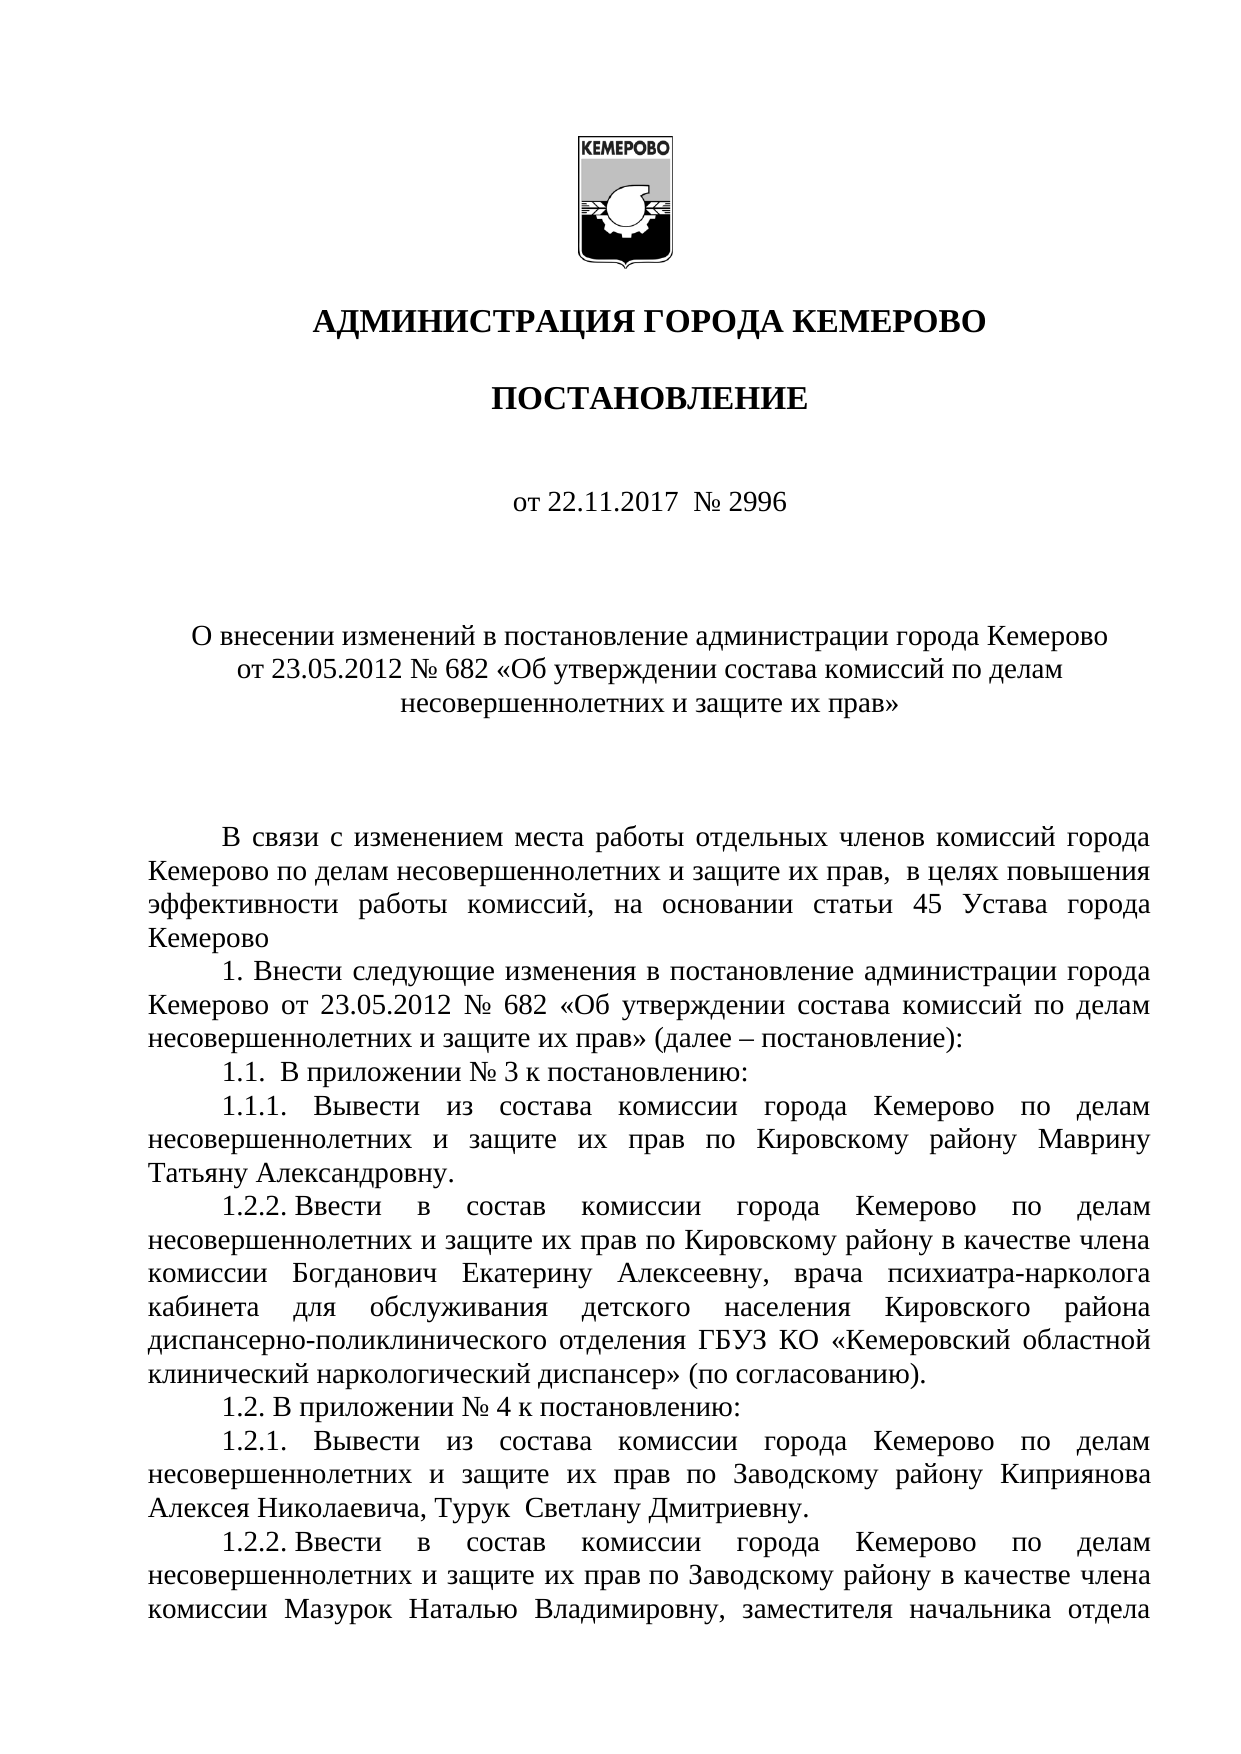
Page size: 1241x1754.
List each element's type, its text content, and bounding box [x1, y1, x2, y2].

text от 22.11.2017 № 2996 [148, 484, 1152, 517]
text ПОСТАНОВЛЕНИЕ [148, 378, 1152, 417]
text О внесении изменений в постановление администрации города Кемерово [148, 618, 1152, 652]
picture [578, 136, 673, 269]
text от 23.05.2012 № 682 «Об утверждении состава комиссий по делам несовершеннолетних и защите их прав» [148, 652, 1152, 719]
text 1.1. В приложении № 3 к постановлению: [148, 1054, 1152, 1088]
text 1.1.1. Вывести из состава комиссии города Кемерово по делам несовершеннолетних и защите их прав по Кировскому району Маврину Татьяну Александровну. [148, 1088, 1152, 1188]
text 1. Внести следующие изменения в постановление администрации города Кемерово от 23.05.2012 № 682 «Об утверждении состава комиссий по делам несовершеннолетних и защите их прав» (далее – постановление): [148, 953, 1152, 1054]
text АДМИНИСТРАЦИЯ ГОРОДА КЕМЕРОВО [148, 302, 1152, 340]
text 1.2.2. Ввести в состав комиссии города Кемерово по делам несовершеннолетних и защите их прав по Кировскому району в качестве члена комиссии Богданович Екатерину Алексеевну, врача психиатра-нарколога кабинета для обслуживания детского населения Кировского района диспансерно-поликлинического отделения ГБУЗ КО «Кемеровский областной клинический наркологический диспансер» (по согласованию). [148, 1188, 1152, 1389]
text В связи с изменением места работы отдельных членов комиссий города Кемерово по делам несовершеннолетних и защите их прав, в целях повышения эффективности работы комиссий, на основании статьи 45 Устава города Кемерово [148, 819, 1152, 953]
text 1.2.1. Вывести из состава комиссии города Кемерово по делам несовершеннолетних и защите их прав по Заводскому району Киприянова Алексея Николаевича, Турук Светлану Дмитриевну. [148, 1423, 1152, 1524]
text 1.2. В приложении № 4 к постановлению: [148, 1389, 1152, 1423]
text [148, 1524, 1152, 1624]
